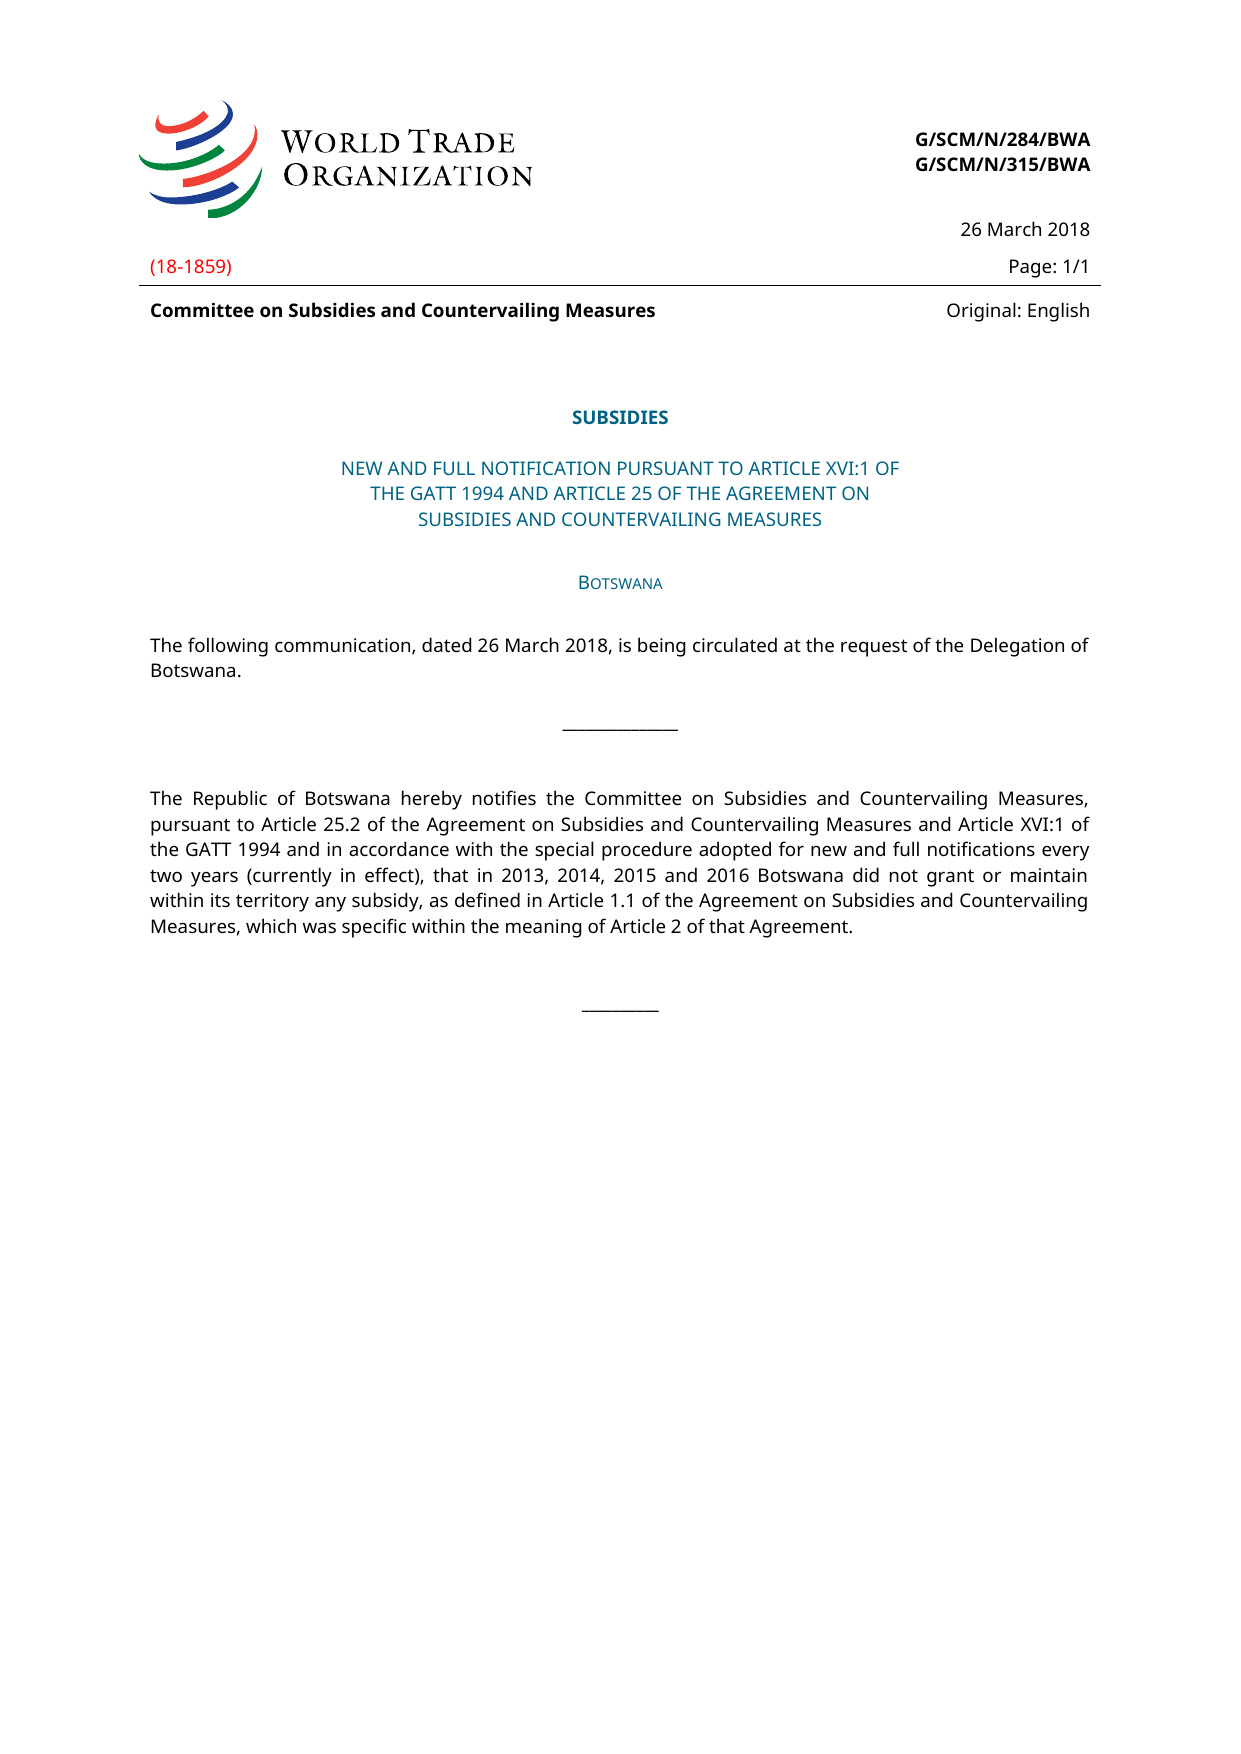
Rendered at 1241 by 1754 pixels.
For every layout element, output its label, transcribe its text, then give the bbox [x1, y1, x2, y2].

text The following communication, dated 26 March 2018, is being circulated at the request of the Delegation of Botswana. [150, 632, 1090, 683]
title Botswana [150, 569, 1090, 595]
text The Republic of Botswana hereby notifies the Committee on Subsidies and Countervailing Measures, pursuant to Article 25.2 of the Agreement on Subsidies and Countervailing Measures and Article XVI:1 of the GATT 1994 and in accordance with the special procedure adopted for new and full notifications every two years (currently in effect), that in 2013, 2014, 2015 and 2016 Botswana did not grant or maintain within its territory any subsidy, as defined in Article 1.1 of the Agreement on Subsidies and Countervailing Measures, which was specific within the meaning of Article 2 of that Agreement. [150, 785, 1090, 938]
text _______________ [150, 709, 1090, 734]
title New and Full Notification Pursuant to Article XVI:1 of the GATT 1994 and Article 25 of the Agreement on Subsidies and Countervailing Measures [150, 455, 1090, 532]
text __________ [150, 989, 1090, 1015]
title SUBSIDIES [150, 405, 1090, 430]
